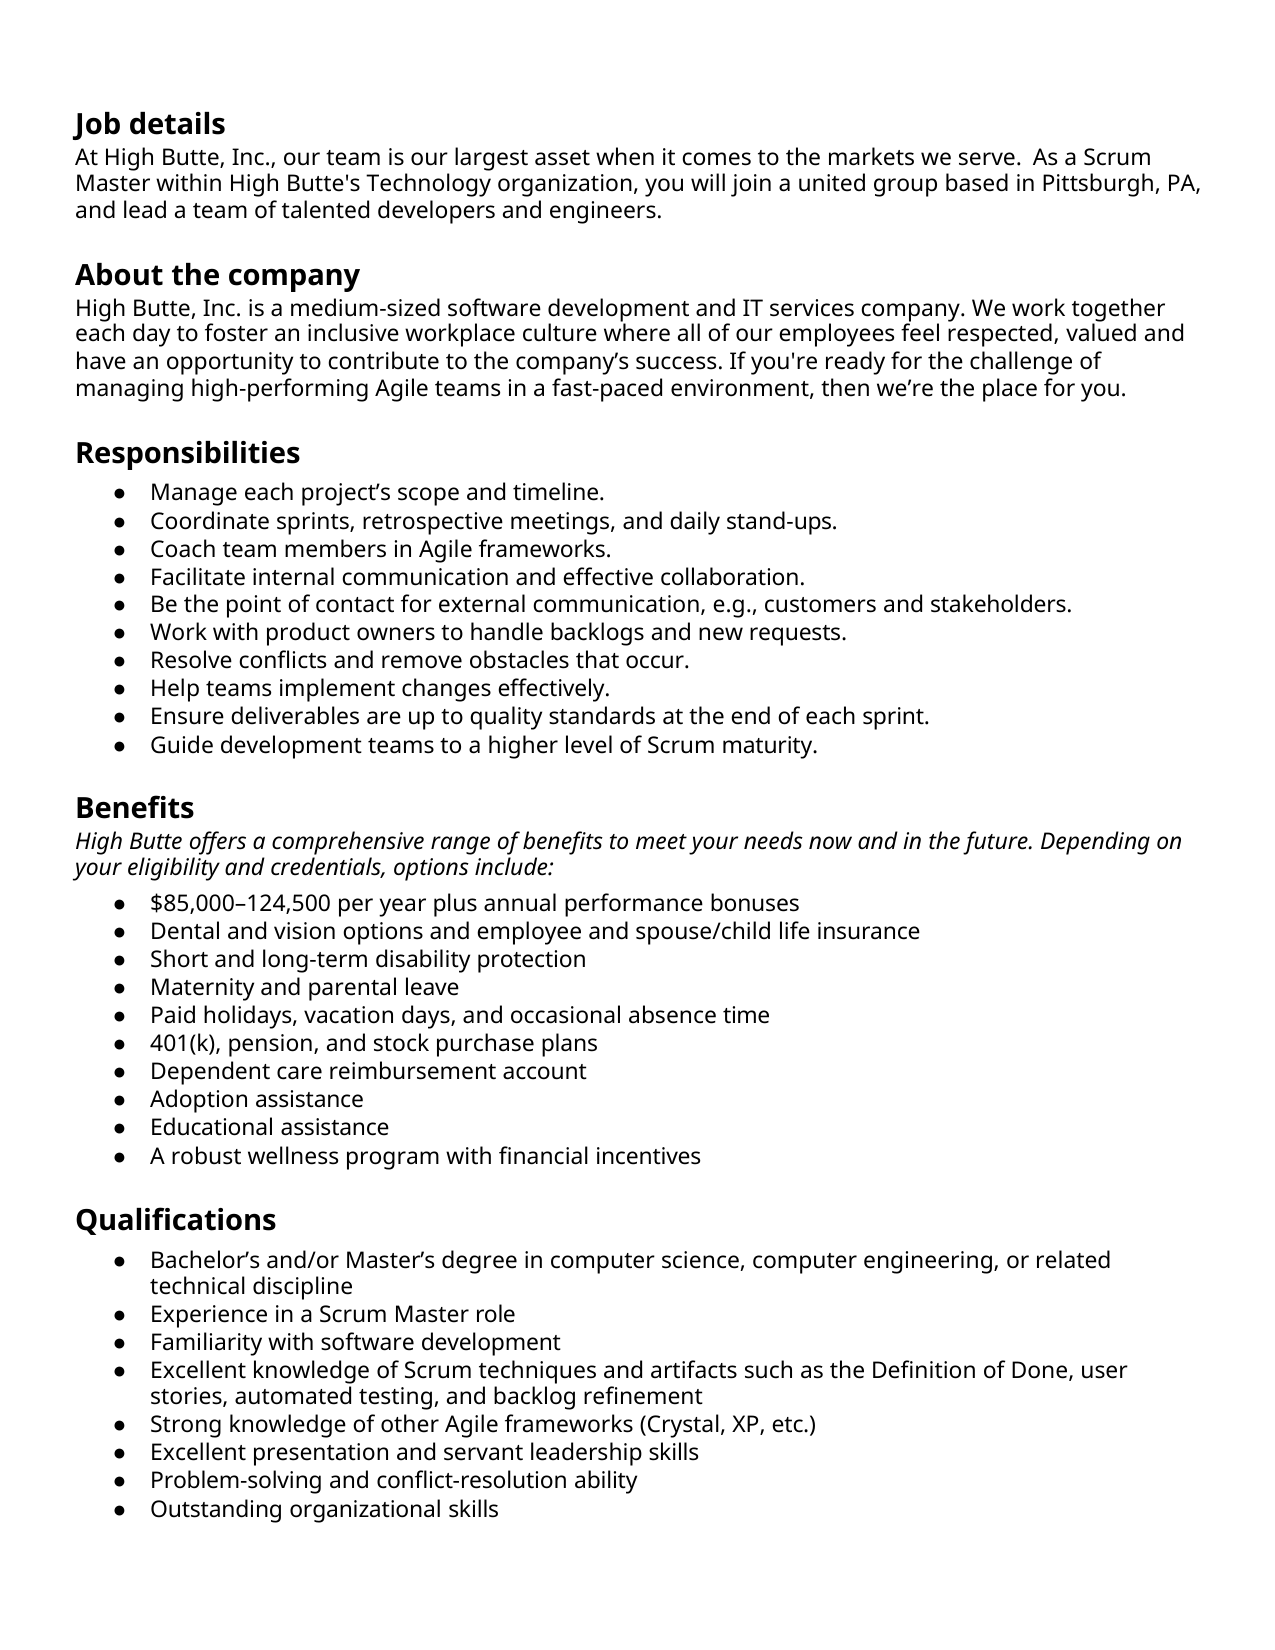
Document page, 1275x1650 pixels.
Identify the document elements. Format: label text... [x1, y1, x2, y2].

list Resolve conﬂicts and remove obstacles that occur. [112, 646, 1206, 674]
list Strong knowledge of other Agile frameworks (Crystal, XP, etc.) [112, 1411, 1206, 1438]
list Facilitate internal communication and effective collaboration. [112, 563, 1206, 591]
list Bachelor’s and/or Master’s degree in computer science, computer engineering, or related technical discipline [112, 1246, 1170, 1301]
list Familiarity with software development [112, 1328, 1206, 1356]
text High Butte offers a comprehensive range of beneﬁts to meet your needs now and in the future. Depending on your eligibility and credentials, options include: [75, 828, 1206, 882]
text At High Butte, Inc., our team is our largest asset when it comes to the markets we serve. As a Scrum Master within High Butte's Technology organization, you will join a united group based in Pittsburgh, PA, and lead a team of talented developers and engineers. [75, 144, 1206, 225]
list Guide development teams to a higher level of Scrum maturity. [112, 730, 1206, 760]
list Experience in a Scrum Master role [112, 1301, 1206, 1328]
list Adoption assistance [112, 1085, 1206, 1113]
list $85,000–124,500 per year plus annual performance bonuses [112, 888, 1206, 917]
list Manage each project’s scope and timeline. [112, 477, 1206, 507]
list Coordinate sprints, retrospective meetings, and daily stand-ups. [112, 507, 1206, 535]
list Excellent knowledge of Scrum techniques and artifacts such as the Deﬁnition of Done, user stories, automated testing, and backlog reﬁnement [112, 1357, 1196, 1411]
text High Butte, Inc. is a medium-sized software development and IT services company. We work together each day to foster an inclusive workplace culture where all of our employees feel respected, valued and have an opportunity to contribute to the company’s success. If you're ready for the challenge of managing high-performing Agile teams in a fast-paced environment, then we’re the place for you. [75, 294, 1206, 403]
list Ensure deliverables are up to quality standards at the end of each sprint. [112, 702, 1206, 730]
list Paid holidays, vacation days, and occasional absence time [112, 1001, 1206, 1029]
list Help teams implement changes effectively. [112, 674, 1206, 702]
list 401(k), pension, and stock purchase plans [112, 1029, 1206, 1057]
list Problem-solving and conﬂict-resolution ability [112, 1466, 1206, 1494]
subtitle Responsibilities [75, 433, 1206, 472]
list Dependent care reimbursement account [112, 1057, 1206, 1085]
list Be the point of contact for external communication, e.g., customers and stakeholders. [112, 591, 1206, 618]
list Dental and vision options and employee and spouse/child life insurance [112, 917, 1206, 945]
list Coach team members in Agile frameworks. [112, 535, 1206, 563]
subtitle Beneﬁts [75, 788, 1206, 827]
list Excellent presentation and servant leadership skills [112, 1438, 1206, 1466]
subtitle Job details [75, 104, 1206, 142]
list Maternity and parental leave [112, 973, 1206, 1001]
list Short and long-term disability protection [112, 945, 1206, 973]
list A robust wellness program with ﬁnancial incentives [112, 1141, 1206, 1171]
list Work with product owners to handle backlogs and new requests. [112, 618, 1206, 646]
list Educational assistance [112, 1113, 1206, 1141]
list Outstanding organizational skills [112, 1494, 1206, 1524]
subtitle About the company [75, 255, 1206, 293]
subtitle Qualiﬁcations [75, 1199, 1206, 1239]
